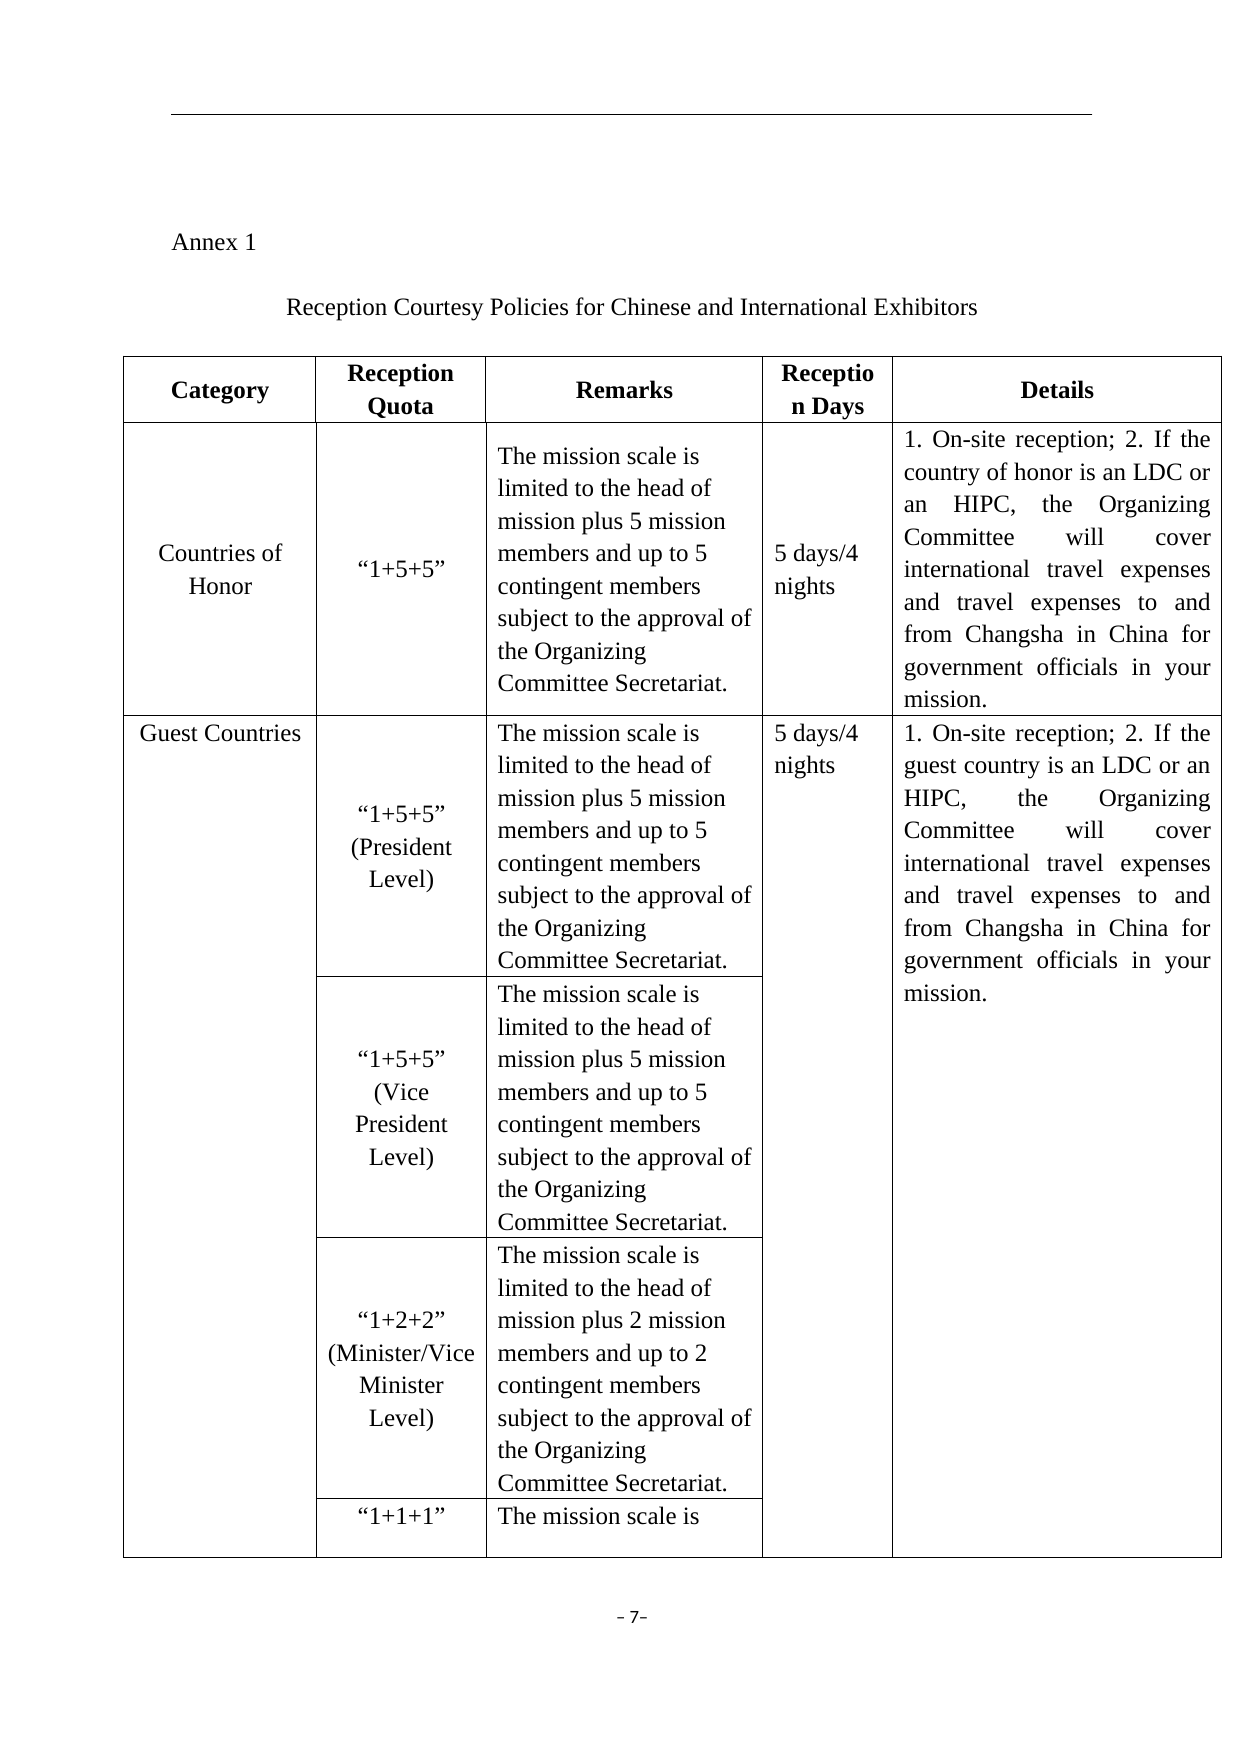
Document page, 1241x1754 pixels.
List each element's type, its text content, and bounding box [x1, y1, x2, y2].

table_cell 5 days/4 nights [763, 716, 892, 1557]
text Reception Courtesy Policies for Chinese and International Exhibitors [171, 291, 1092, 323]
table_header Reception Days [763, 357, 892, 422]
table_cell “1+5+5” (Vice President Level) [317, 977, 486, 1237]
table_header Details [893, 357, 1221, 422]
table_cell Guest Countries [124, 716, 316, 1557]
table_cell “1+2+2” (Minister/Vice Minister Level) [317, 1238, 486, 1498]
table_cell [317, 1499, 486, 1557]
table_cell The mission scale is limited to the head of mission plus 5 mission members and up to 5 contingent members subject to the approval of the Organizing Committee Secretariat. [487, 716, 762, 976]
table_header Remarks [486, 357, 762, 422]
table_cell The mission scale is limited to the head of mission plus 5 mission members and up to 5 contingent members subject to the approval of the Organizing Committee Secretariat. [487, 977, 762, 1237]
table_header Reception Quota [316, 357, 485, 422]
table_cell “1+5+5” [317, 423, 486, 715]
table_cell “1+5+5” (President Level) [317, 716, 486, 976]
table_cell 5 days/4 nights [763, 423, 892, 715]
table_cell 1. On-site reception; 2. If the guest country is an LDC or an HIPC, the Organizing Committee will cover international travel expenses and travel expenses to and from Changsha in China for government officials in your mission. [893, 716, 1221, 1557]
text Annex 1 [171, 226, 1092, 258]
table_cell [487, 1499, 762, 1557]
table_cell Countries of Honor [124, 423, 316, 715]
table_cell The mission scale is limited to the head of mission plus 5 mission members and up to 5 contingent members subject to the approval of the Organizing Committee Secretariat. [487, 423, 762, 715]
table_cell 1. On-site reception; 2. If the country of honor is an LDC or an HIPC, the Organizing Committee will cover international travel expenses and travel expenses to and from Changsha in China for government officials in your mission. [893, 423, 1221, 715]
table_header Category [124, 357, 315, 422]
